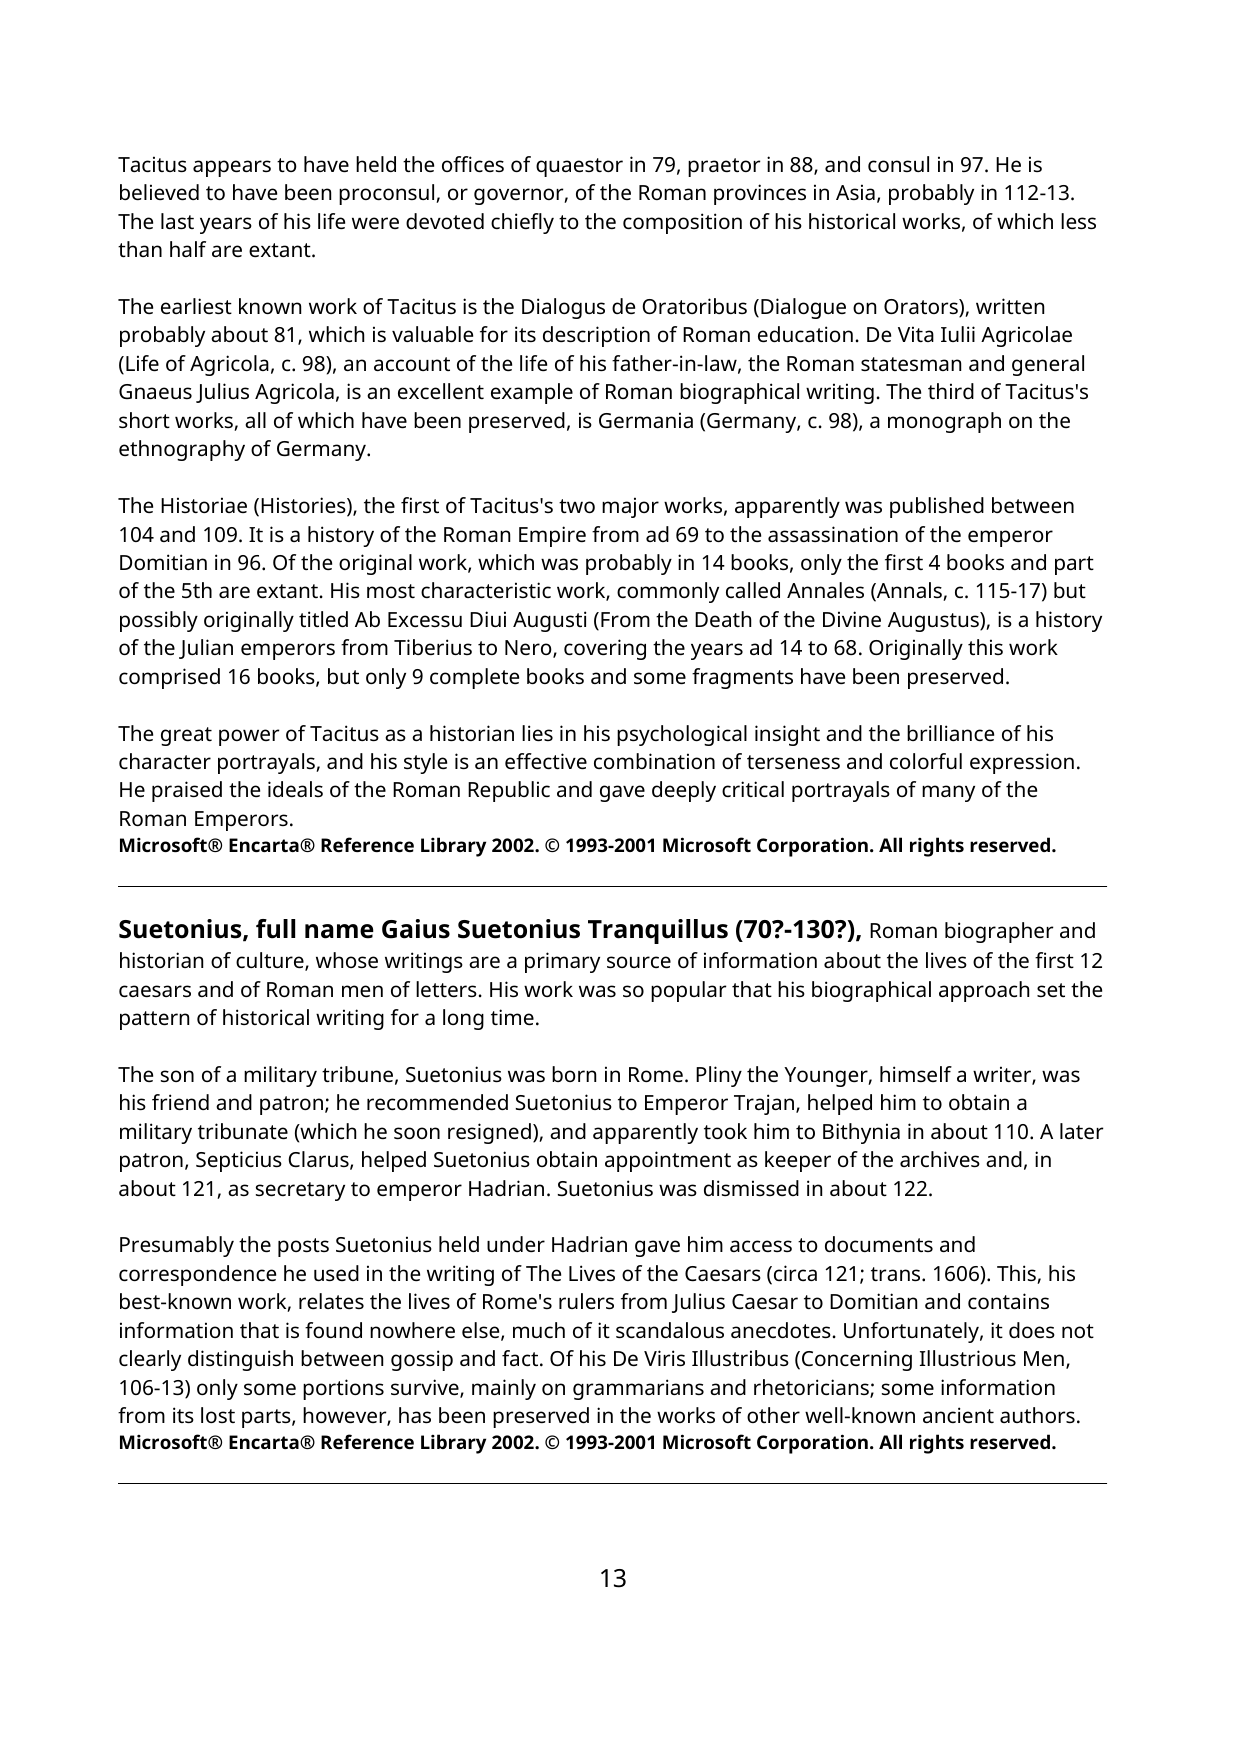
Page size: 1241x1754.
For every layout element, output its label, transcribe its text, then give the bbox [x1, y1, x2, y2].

text The great power of Tacitus as a historian lies in his psychological insight and the brilliance of his character portrayals, and his style is an effective combination of terseness and colorful expression. He praised the ideals of the Roman Republic and gave deeply critical portrayals of many of the Roman Emperors. [118, 719, 1107, 832]
text The Historiae (Histories), the first of Tacitus's two major works, apparently was published between 104 and 109. It is a history of the Roman Empire from ad 69 to the assassination of the emperor Domitian in 96. Of the original work, which was probably in 14 books, only the first 4 books and part of the 5th are extant. His most characteristic work, commonly called Annales (Annals, c. 115-17) but possibly originally titled Ab Excessu Diui Augusti (From the Death of the Divine Augustus), is a history of the Julian emperors from Tiberius to Nero, covering the years ad 14 to 68. Originally this work comprised 16 books, but only 9 complete books and some fragments have been preserved. [118, 491, 1107, 690]
text Presumably the posts Suetonius held under Hadrian gave him access to documents and correspondence he used in the writing of The Lives of the Caesars (circa 121; trans. 1606). This, his best-known work, relates the lives of Rome's rulers from Julius Caesar to Domitian and contains information that is found nowhere else, much of it scandalous anecdotes. Unfortunately, it does not clearly distinguish between gossip and fact. Of his De Viris Illustribus (Concerning Illustrious Men, 106-13) only some portions survive, mainly on grammarians and rhetoricians; some information from its lost parts, however, has been preserved in the works of other well-known ancient authors. [118, 1231, 1107, 1430]
text The son of a military tribune, Suetonius was born in Rome. Pliny the Younger, himself a writer, was his friend and patron; he recommended Suetonius to Emperor Trajan, helped him to obtain a military tribunate (which he soon resigned), and apparently took him to Bithynia in about 110. A later patron, Septicius Clarus, helped Suetonius obtain appointment as keeper of the archives and, in about 121, as secretary to emperor Hadrian. Suetonius was dismissed in about 122. [118, 1060, 1107, 1202]
text Microsoft® Encarta® Reference Library 2002. © 1993-2001 Microsoft Corporation. All rights reserved. [118, 832, 1107, 858]
text Suetonius, full name Gaius Suetonius Tranquillus (70?-130?), Roman biographer and historian of culture, whose writings are a primary source of information about the lives of the first 12 caesars and of Roman men of letters. His work was so popular that his biographical approach set the pattern of historical writing for a long time. [118, 912, 1107, 1032]
text The earliest known work of Tacitus is the Dialogus de Oratoribus (Dialogue on Orators), written probably about 81, which is valuable for its description of Roman education. De Vita Iulii Agricolae (Life of Agricola, c. 98), an account of the life of his father-in-law, the Roman statesman and general Gnaeus Julius Agricola, is an excellent example of Roman biographical writing. The third of Tacitus's short works, all of which have been preserved, is Germania (Germany, c. 98), a monograph on the ethnography of Germany. [118, 292, 1107, 463]
text Microsoft® Encarta® Reference Library 2002. © 1993-2001 Microsoft Corporation. All rights reserved. [118, 1430, 1107, 1455]
